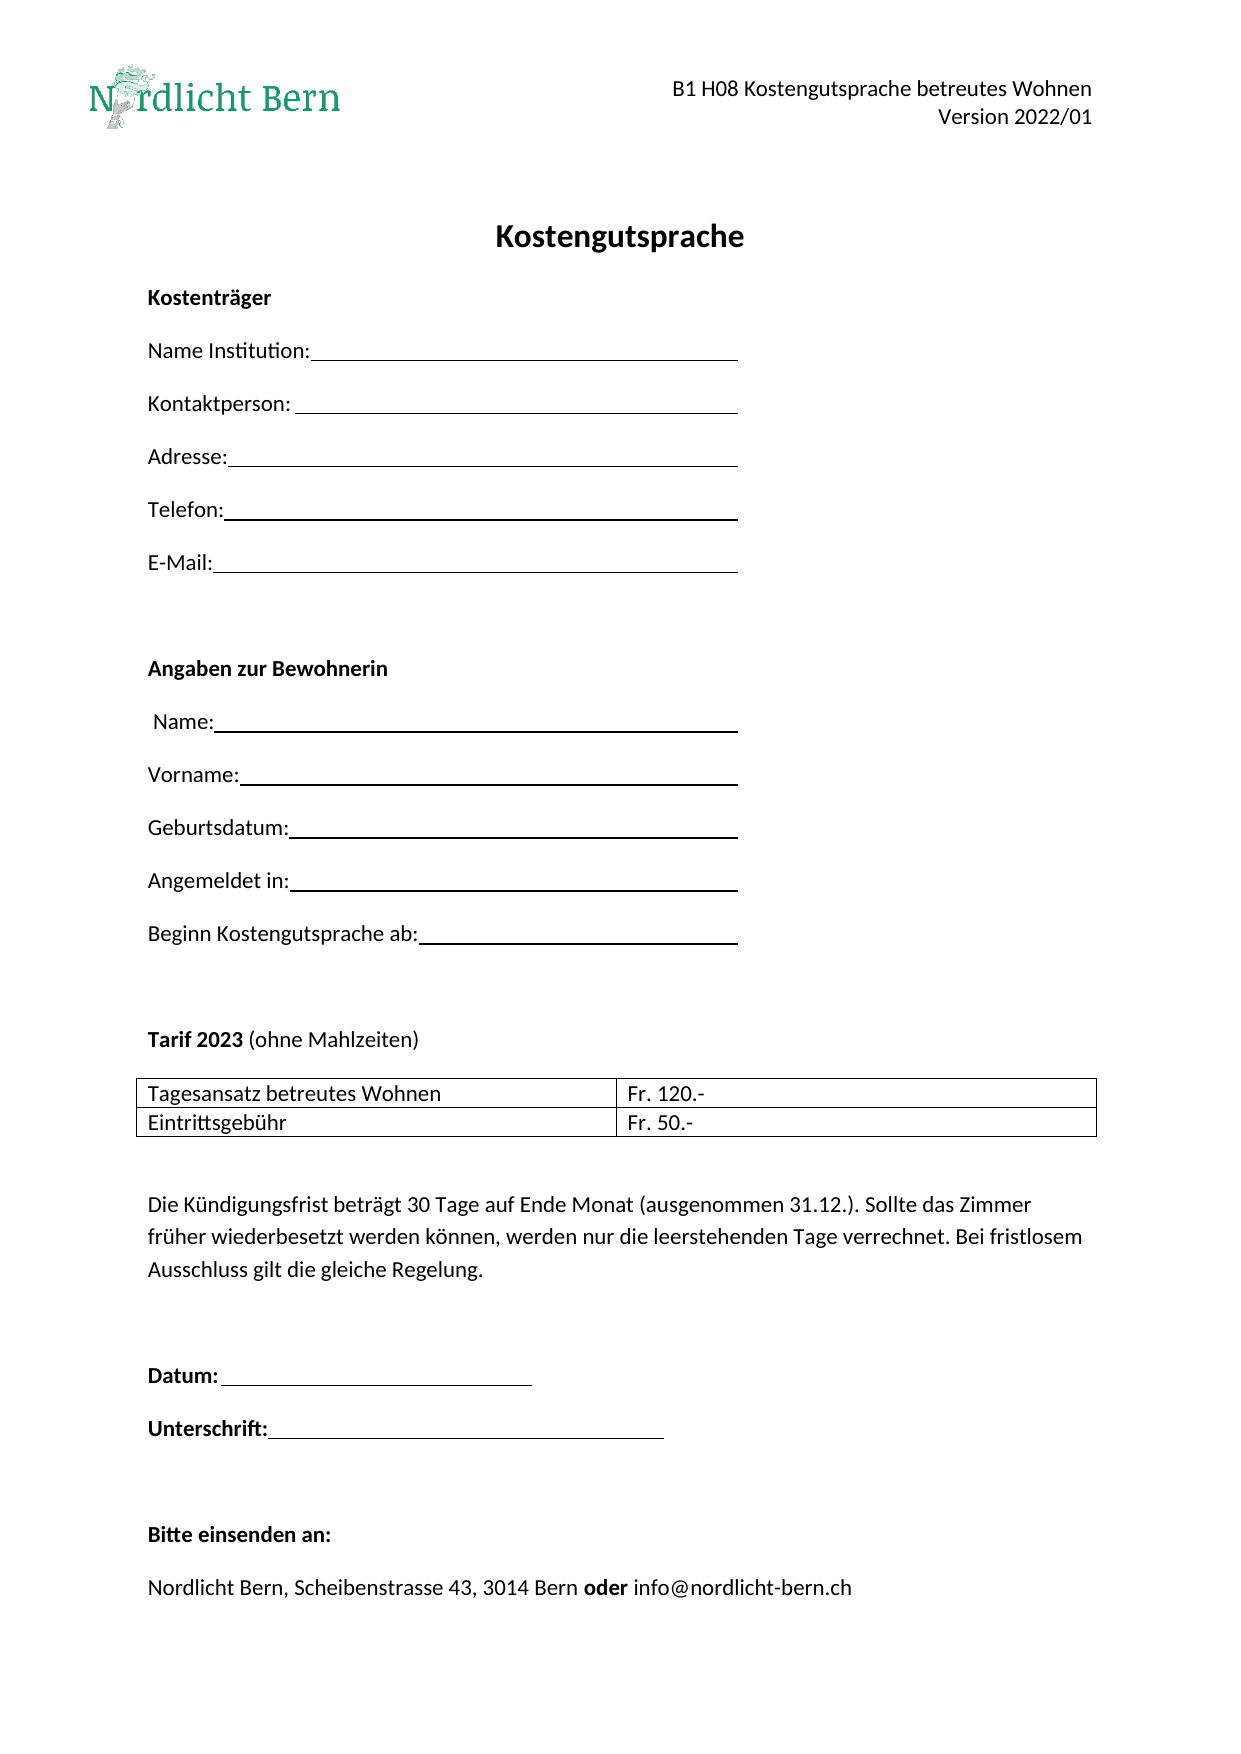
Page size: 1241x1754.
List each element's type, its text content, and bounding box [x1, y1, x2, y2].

text Kontaktperson: [148, 389, 1093, 417]
text Name Institution: [148, 336, 1093, 364]
text Angaben zur Bewohnerin [148, 654, 1093, 682]
text Beginn Kostengutsprache ab: [148, 919, 1093, 947]
table_cell Eintrittsgebühr [137, 1108, 616, 1136]
text Geburtsdatum: [148, 813, 1093, 841]
text Adresse: [148, 442, 1093, 470]
table_header Tagesansatz betreutes Wohnen [137, 1079, 616, 1107]
text Kostenträger [148, 283, 1093, 311]
text Angemeldet in: [148, 866, 1093, 894]
text Unterschrift: [148, 1414, 1093, 1442]
table_header Fr. 120.- [617, 1079, 1096, 1107]
text Die Kündigungsfrist beträgt 30 Tage auf Ende Monat (ausgenommen 31.12.). Sollte das Zimmer früher wiederbesetzt werden können, werden nur die leerstehenden Tage verrechnet. Bei fristlosem Ausschluss gilt die gleiche Regelung. [148, 1190, 1093, 1283]
text E-Mail: [148, 548, 1093, 576]
text Telefon: [148, 495, 1093, 523]
text Bitte einsenden an: [148, 1520, 1093, 1548]
text Nordlicht Bern, Scheibenstrasse 43, 3014 Bern oder info@nordlicht-bern.ch [148, 1573, 1093, 1601]
text Vorname: [148, 760, 1093, 788]
text Datum: [148, 1361, 1093, 1389]
text Tarif 2023 (ohne Mahlzeiten) [148, 1025, 1093, 1053]
table_cell Fr. 50.- [617, 1108, 1096, 1136]
text Kostengutsprache [148, 215, 1093, 256]
text Name: [148, 707, 1093, 735]
picture [89, 64, 340, 129]
